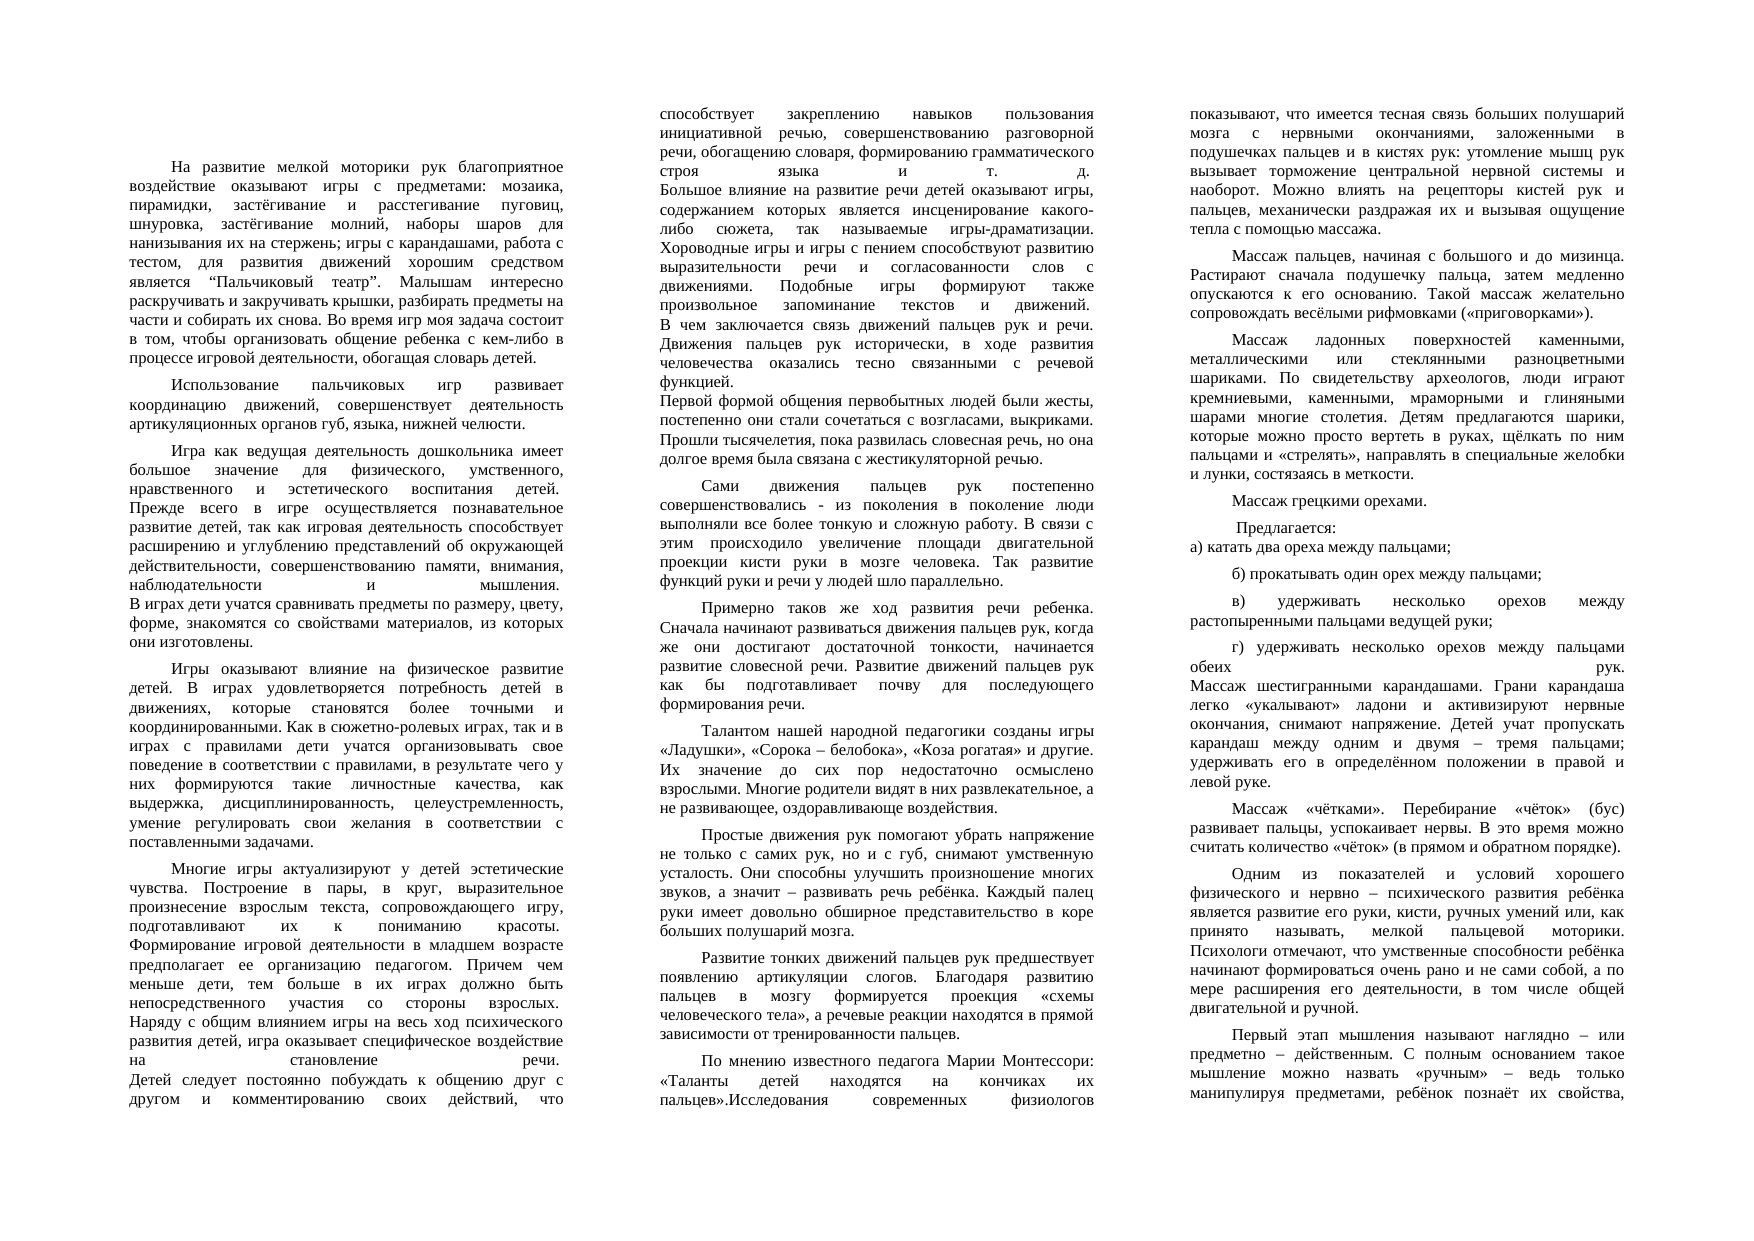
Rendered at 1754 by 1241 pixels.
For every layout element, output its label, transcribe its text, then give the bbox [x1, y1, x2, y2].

text Игры оказывают влияние на физическое развитие детей. В играх удовлетворяется потребность детей в движениях, которые становятся более точными и координированными. Как в сюжетно-ролевых играх, так и в играх с правилами дети учатся организовывать свое поведение в соответствии с правилами, в результате чего у них формируются такие личностные качества, как выдержка, дисциплинированность, целеустремленность, умение регулировать свои желания в соответствии с поставленными задачами. [129, 659, 564, 851]
text Массаж «чётками». Перебирание «чёток» (бус) развивает пальцы, успокаивает нервы. В это время можно считать количество «чёток» (в прямом и обратном порядке). [1190, 798, 1625, 856]
text Сами движения пальцев рук постепенно совершенствовались - из поколения в поколение люди выполняли все более тонкую и сложную работу. В связи с этим происходило увеличение площади двигательной проекции кисти руки в мозге человека. Так развитие функций руки и речи у людей шло параллельно. [659, 475, 1094, 590]
text в) удерживать несколько орехов между растопыренными пальцами ведущей руки; [1190, 591, 1625, 629]
text Одним из показателей и условий хорошего физического и нервно – психического развития ребёнка является развитие его руки, кисти, ручных умений или, как принято называть, мелкой пальцевой моторики. Психологи отмечают, что умственные способности ребёнка начинают формироваться очень рано и не сами собой, а по мере расширения его деятельности, в том числе общей двигательной и ручной. [1190, 864, 1625, 1017]
text г) удерживать несколько орехов между пальцами обеих рук. Массаж шестигранными карандашами. Грани карандаша легко «укалывают» ладони и активизируют нервные окончания, снимают напряжение. Детей учат пропускать карандаш между одним и двумя – тремя пальцами; удерживать его в определённом положении в правой и левой руке. [1190, 637, 1625, 791]
text Массаж ладонных поверхностей каменными, металлическими или стеклянными разноцветными шариками. По свидетельству археологов, люди играют кремниевыми, каменными, мраморными и глиняными шарами многие столетия. Детям предлагаются шарики, которые можно просто вертеть в руках, щёлкать по ним пальцами и «стрелять», направлять в специальные желобки и лунки, состязаясь в меткости. [1190, 330, 1625, 483]
text Простые движения рук помогают убрать напряжение не только с самих рук, но и с губ, снимают умственную усталость. Они способны улучшить произношение многих звуков, а значит – развивать речь ребёнка. Каждый палец руки имеет довольно обширное представительство в коре больших полушарий мозга. [659, 825, 1094, 940]
text Предлагается: а) катать два ореха между пальцами; [1190, 518, 1625, 556]
text Многие игры актуализируют у детей эстетические чувства. Построение в пары, в круг, выразительное произнесение взрослым текста, сопровождающего игру, подготавливают их к пониманию красоты. Формирование игровой деятельности в младшем возрасте предполагает ее организацию педагогом. Причем чем меньше дети, тем больше в их играх должно быть непосредственного участия со стороны взрослых. Наряду с общим влиянием игры на весь ход психического развития детей, игра оказывает специфическое воздействие на становление речи. Детей следует постоянно побуждать к общению друг с другом и комментированию своих действий, что способствует закреплению навыков пользования инициативной речью, совершенствованию разговорной речи, обогащению словаря, формированию грамматического строя языка и т. д. Большое влияние на развитие речи детей оказывают игры, содержанием которых является инсценирование какого-либо сюжета, так называемые игры-драматизации. Хороводные игры и игры с пением способствуют развитию выразительности речи и согласованности слов с движениями. Подобные игры формируют также произвольное запоминание текстов и движений. В чем заключается связь движений пальцев рук и речи. Движения пальцев рук исторически, в ходе развития человечества оказались тесно связанными с речевой функцией. Первой формой общения первобытных людей были жесты, постепенно они стали сочетаться с возгласами, выкриками. Прошли тысячелетия, пока развилась словесная речь, но она долгое время была связана с жестикуляторной речью. [129, 858, 564, 1108]
text Талантом нашей народной педагогики созданы игры «Ладушки», «Сорока – белобока», «Коза рогатая» и другие. Их значение до сих пор недостаточно осмыслено взрослыми. Многие родители видят в них развлекательное, а не развивающее, оздоравливающе воздействия. [659, 721, 1094, 817]
text Использование пальчиковых игр развивает координацию движений, совершенствует деятельность артикуляционных органов губ, языка, нижней челюсти. [129, 375, 564, 433]
text Развитие тонких движений пальцев рук предшествует появлению артикуляции слогов. Благодаря развитию пальцев в мозгу формируется проекция «схемы человеческого тела», а речевые реакции находятся в прямой зависимости от тренированности пальцев. [659, 947, 1094, 1043]
text Многие игры актуализируют у детей эстетические чувства. Построение в пары, в круг, выразительное произнесение взрослым текста, сопровождающего игру, подготавливают их к пониманию красоты. Формирование игровой деятельности в младшем возрасте предполагает ее организацию педагогом. Причем чем меньше дети, тем больше в их играх должно быть непосредственного участия со стороны взрослых. Наряду с общим влиянием игры на весь ход психического развития детей, игра оказывает специфическое воздействие на становление речи. Детей следует постоянно побуждать к общению друг с другом и комментированию своих действий, что способствует закреплению навыков пользования инициативной речью, совершенствованию разговорной речи, обогащению словаря, формированию грамматического строя языка и т. д. Большое влияние на развитие речи детей оказывают игры, содержанием которых является инсценирование какого-либо сюжета, так называемые игры-драматизации. Хороводные игры и игры с пением способствуют развитию выразительности речи и согласованности слов с движениями. Подобные игры формируют также произвольное запоминание текстов и движений. В чем заключается связь движений пальцев рук и речи. Движения пальцев рук исторически, в ходе развития человечества оказались тесно связанными с речевой функцией. Первой формой общения первобытных людей были жесты, постепенно они стали сочетаться с возгласами, выкриками. Прошли тысячелетия, пока развилась словесная речь, но она долгое время была связана с жестикуляторной речью. [659, 103, 1094, 468]
text Массаж пальцев, начиная с большого и до мизинца. Растирают сначала подушечку пальца, затем медленно опускаются к его основанию. Такой массаж желательно сопровождать весёлыми рифмовками («приговорками»). [1190, 245, 1625, 322]
text Примерно таков же ход развития речи ребенка. Сначала начинают развиваться движения пальцев рук, когда же они достигают достаточной тонкости, начинается развитие словесной речи. Развитие движений пальцев рук как бы подготавливает почву для последующего формирования речи. [659, 598, 1094, 713]
text Игра как ведущая деятельность дошкольника имеет большое значение для физического, умственного, нравственного и эстетического воспитания детей. Прежде всего в игре осуществляется познавательное развитие детей, так как игровая деятельность способствует расширению и углублению представлений об окружающей действительности, совершенствованию памяти, внимания, наблюдательности и мышления. В играх дети учатся сравнивать предметы по размеру, цвету, форме, знакомятся со свойствами материалов, из которых они изготовлены. [129, 440, 564, 651]
text На развитие мелкой моторики рук благоприятное воздействие оказывают игры с предметами: мозаика, пирамидки, застёгивание и расстегивание пуговиц, шнуровка, застёгивание молний, наборы шаров для нанизывания их на стержень; игры с карандашами, работа с тестом, для развития движений хорошим средством является “Пальчиковый театр”. Малышам интересно раскручивать и закручивать крышки, разбирать предметы на части и собирать их снова. Во время игр моя задача состоит в том, чтобы организовать общение ребенка с кем-либо в процессе игровой деятельности, обогащая словарь детей. [129, 156, 564, 367]
text Массаж грецкими орехами. [1190, 491, 1625, 510]
text По мнению известного педагога Марии Монтессори: «Таланты детей находятся на кончиках их пальцев».Исследования современных физиологов показывают, что имеется тесная связь больших полушарий мозга с нервными окончаниями, заложенными в подушечках пальцев и в кистях рук: утомление мышц рук вызывает торможение центральной нервной системы и наоборот. Можно влиять на рецепторы кистей рук и пальцев, механически раздражая их и вызывая ощущение тепла с помощью массажа. [1190, 103, 1625, 238]
text б) прокатывать один орех между пальцами; [1190, 564, 1625, 583]
